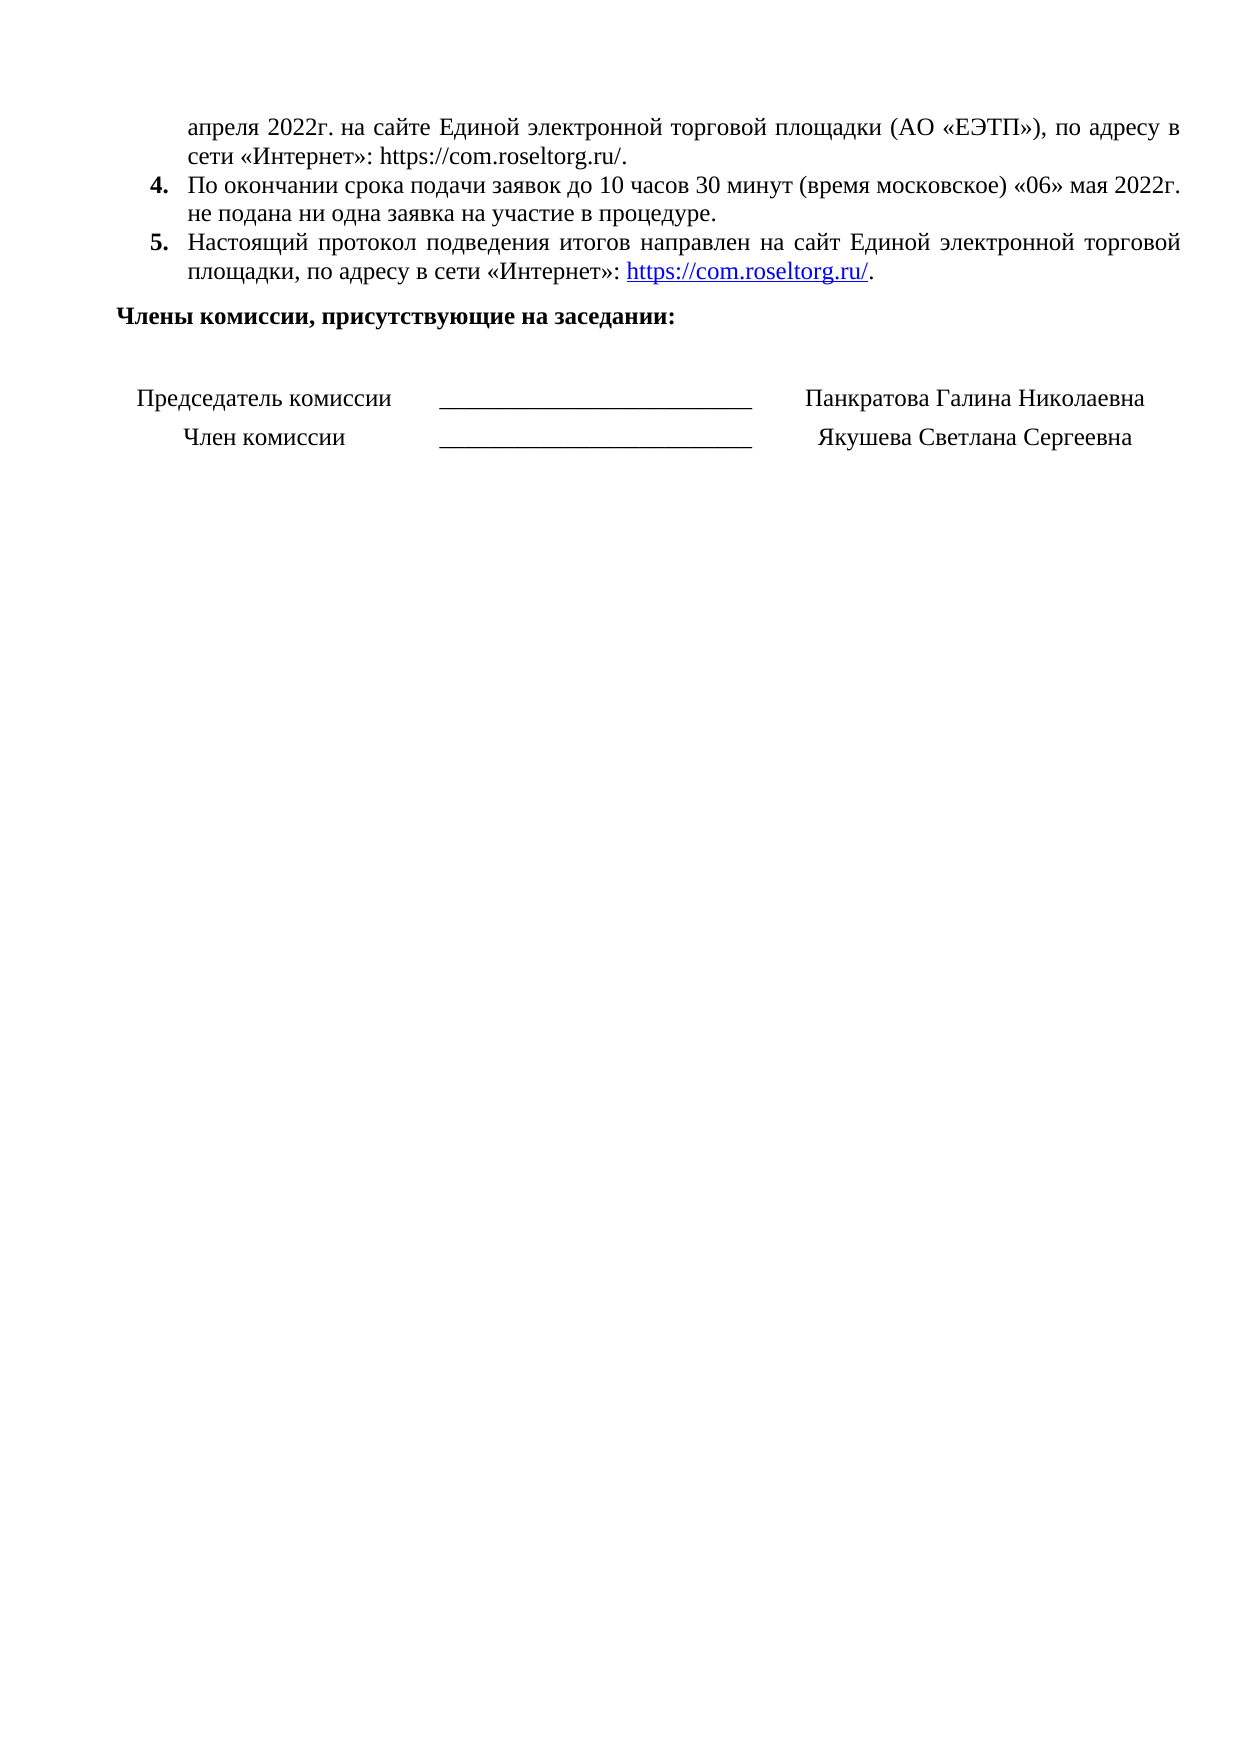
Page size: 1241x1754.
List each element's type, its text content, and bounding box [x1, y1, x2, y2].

table_header _________________________ [419, 380, 772, 419]
table_cell _________________________ [419, 419, 772, 458]
table_cell Член комиссии [109, 419, 419, 458]
table_cell Якушева Светлана Сергеевна [772, 419, 1178, 458]
table_header Члены комиссии, присутствующие на заседании: [116, 285, 1181, 347]
list Настоящий протокол подведения итогов направлен на сайт Единой электронной торговой площадки, по адресу в сети «Интернет»: https://com.roseltorg.ru/. [150, 227, 1181, 285]
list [150, 112, 1181, 170]
table_header Председатель комиссии [109, 380, 419, 419]
list По окончании срока подачи заявок до 10 часов 30 минут (время московское) «06» мая 2022г. не подана ни одна заявка на участие в процедуре. [150, 170, 1181, 227]
table_header Панкратова Галина Николаевна [772, 380, 1178, 419]
